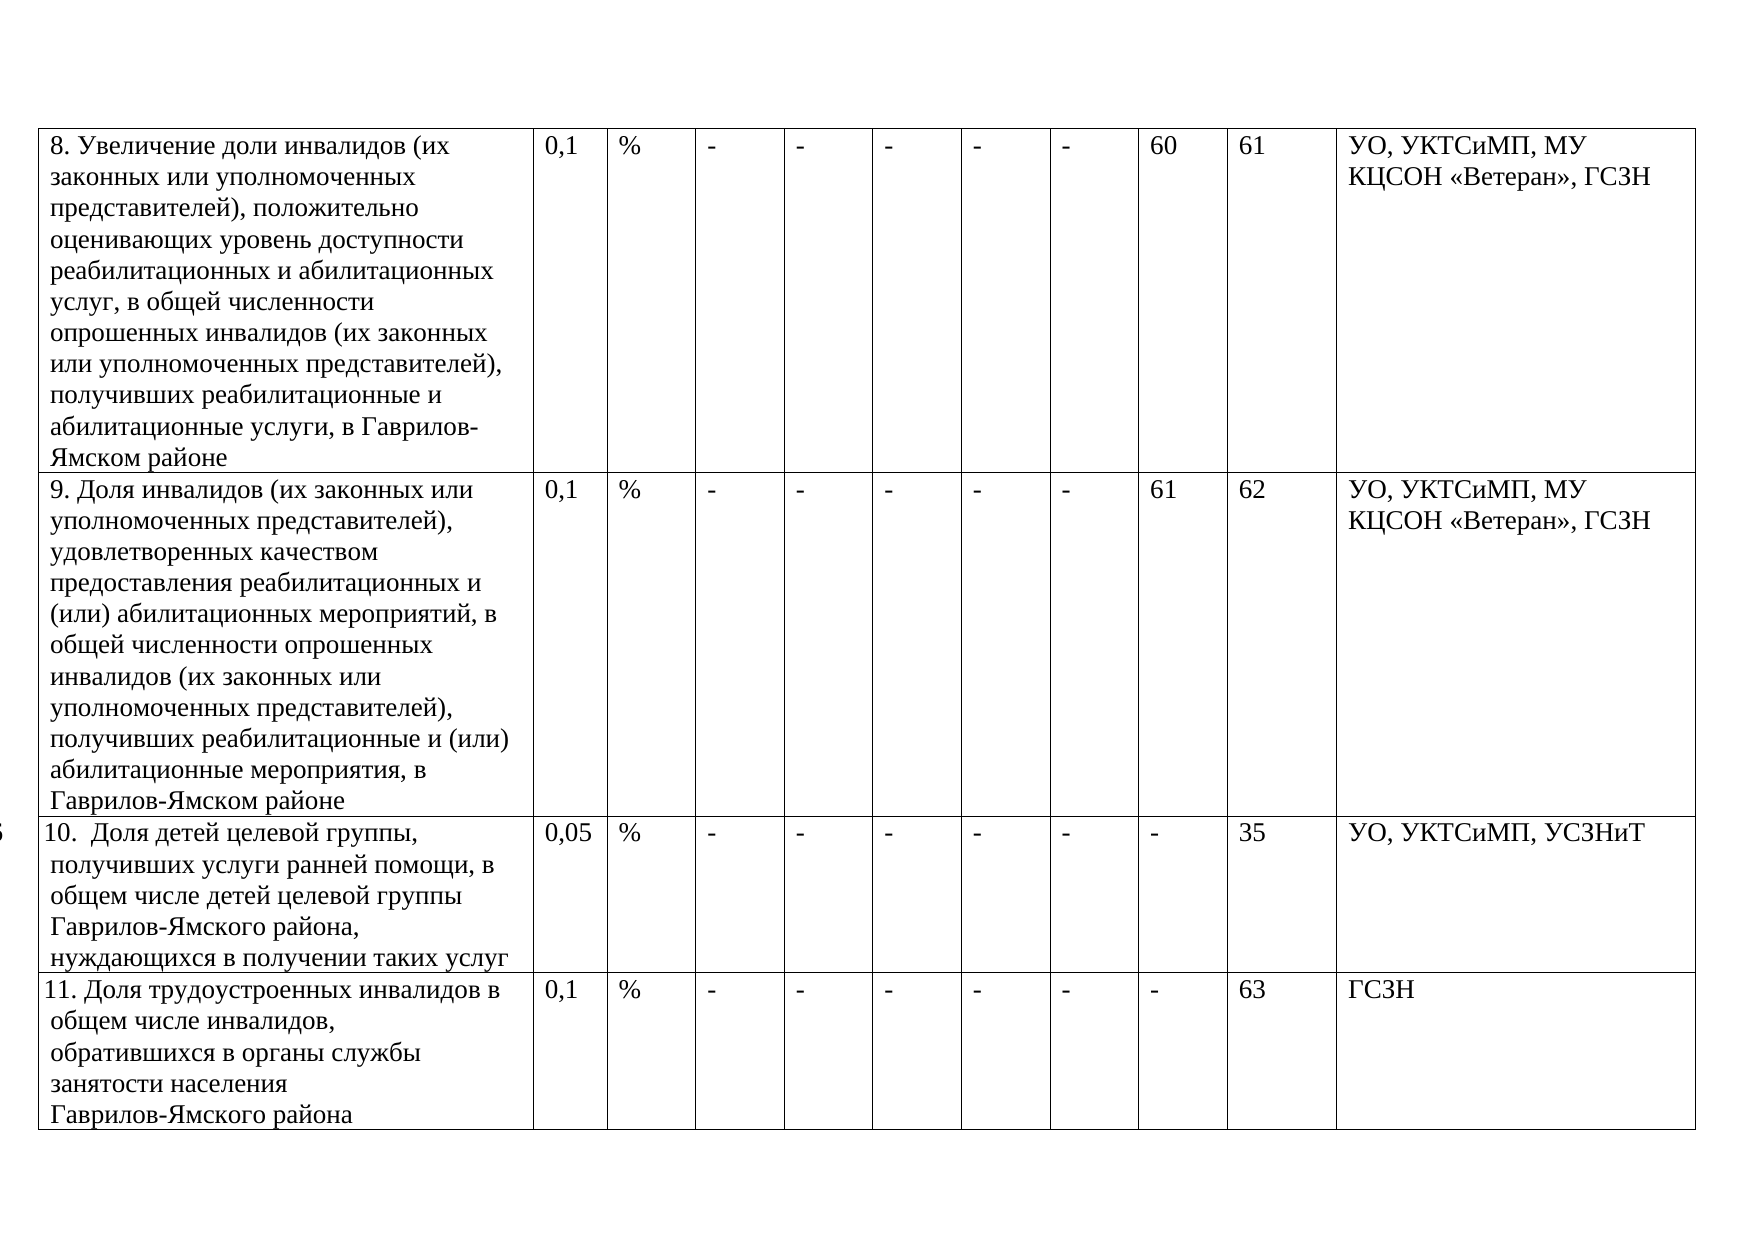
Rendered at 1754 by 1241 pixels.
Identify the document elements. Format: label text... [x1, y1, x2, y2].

table_cell - [962, 129, 1050, 472]
table_cell УО, УКТСиМП, МУ КЦСОН «Ветеран», ГСЗН [1337, 473, 1695, 816]
table_cell - [1051, 973, 1138, 1129]
table_cell 60 [1139, 129, 1227, 472]
table_cell % [608, 817, 695, 972]
table_cell - [962, 817, 1050, 972]
table_cell - [785, 129, 872, 472]
table_cell - [1139, 973, 1227, 1129]
table_cell - [696, 817, 784, 972]
table_cell 61 [1228, 129, 1336, 472]
table_cell 8. Увеличение доли инвалидов (их законных или уполномоченных представителей), положительно оценивающих уровень доступности реабилитационных и абилитационных услуг, в общей численности опрошенных инвалидов (их законных или уполномоченных представителей), получивших реабилитационные и абилитационные услуги, в Гаврилов-Ямском районе [39, 129, 533, 472]
table_cell 35 [1228, 817, 1336, 972]
table_cell 0,1 [534, 473, 607, 816]
table_cell - [785, 973, 872, 1129]
table_cell 9. Доля инвалидов (их законных или уполномоченных представителей), удовлетворенных качеством предоставления реабилитационных и (или) абилитационных мероприятий, в общей численности опрошенных инвалидов (их законных или уполномоченных представителей), получивших реабилитационные и (или) абилитационные мероприятия, в Гаврилов-Ямском районе [39, 473, 533, 816]
table_cell - [696, 473, 784, 816]
table_cell - [696, 129, 784, 472]
table_cell УО, УКТСиМП, УСЗНиТ [1337, 817, 1695, 972]
table_cell 0,05 [534, 817, 607, 972]
table_cell - [873, 129, 961, 472]
table_cell % [608, 129, 695, 472]
table_cell - [873, 473, 961, 816]
table_cell УО, УКТСиМП, МУ КЦСОН «Ветеран», ГСЗН [1337, 129, 1695, 472]
table_cell - [1139, 817, 1227, 972]
table_cell - [962, 973, 1050, 1129]
table_cell 0,1 [534, 973, 607, 1129]
table_cell - [1051, 817, 1138, 972]
table_cell 62 [1228, 473, 1336, 816]
table_cell - [785, 473, 872, 816]
table_cell % [608, 473, 695, 816]
table_cell 16 10. Доля детей целевой группы, получивших услуги ранней помощи, в общем числе детей целевой группы Гаврилов-Ямского района, нуждающихся в получении таких услуг [39, 817, 533, 972]
table_cell - [696, 973, 784, 1129]
table_cell 61 [1139, 473, 1227, 816]
table_cell - [962, 473, 1050, 816]
table_cell - [873, 973, 961, 1129]
table_cell - [873, 817, 961, 972]
table_cell 11. Доля трудоустроенных инвалидов в общем числе инвалидов, обратившихся в органы службы занятости населения Гаврилов-Ямского района [39, 973, 533, 1129]
table_cell - [1051, 129, 1138, 472]
table_cell 0,1 [534, 129, 607, 472]
table_cell - [785, 817, 872, 972]
table_cell 63 [1228, 973, 1336, 1129]
table_cell ГСЗН [1337, 973, 1695, 1129]
table_cell - [1051, 473, 1138, 816]
table_cell % [608, 973, 695, 1129]
